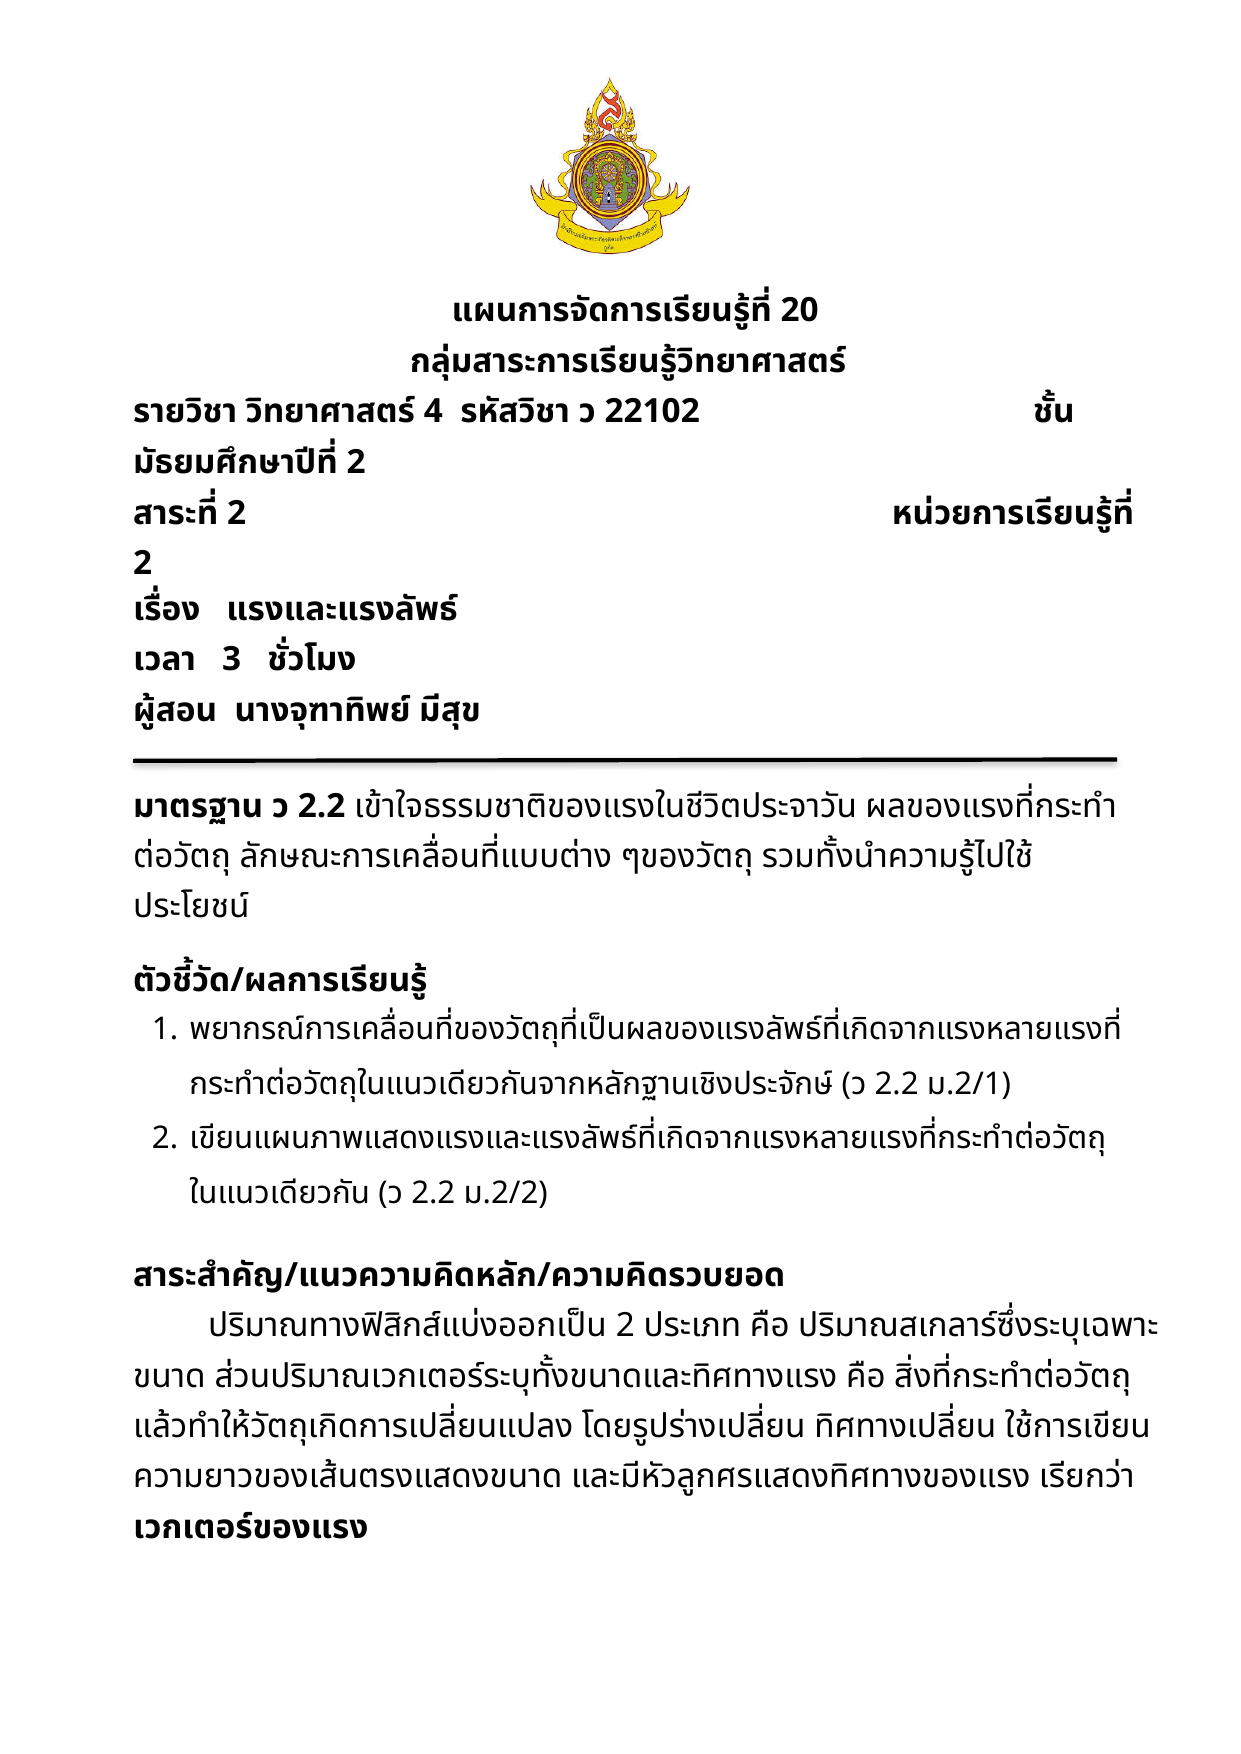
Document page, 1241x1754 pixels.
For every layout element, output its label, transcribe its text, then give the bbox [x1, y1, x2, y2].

text สาระสำคัญ/แนวความคิดหลัก/ความคิดรวบยอด [133, 1250, 1137, 1301]
list เขียนแผนภาพแสดงแรงและแรงลัพธ์ที่เกิดจากแรงหลายแรงที่กระทำต่อวัตถุในแนวเดียวกัน (ว 2.2 ม.2/2) [152, 1115, 1127, 1217]
text รายวิชา วิทยาศาสตร์ 4 รหัสวิชา ว 22102 ชั้นมัธยมศึกษาปีที่ 2 [133, 387, 1137, 488]
text กลุ่มสาระการเรียนรู้วิทยาศาสตร์ [133, 337, 1137, 387]
text ตัวชี้วัด/ผลการเรียนรู้ [133, 956, 1137, 1006]
text ผู้สอน นางจุฑาทิพย์ มีสุข [133, 686, 1137, 736]
text สาระที่ 2 หน่วยการเรียนรู้ที่ 2 [133, 488, 1137, 584]
text มาตรฐาน ว 2.2 เข้าใจธรรมชาติของแรงในชีวิตประจาวัน ผลของแรงที่กระทำต่อวัตถุ ลักษณะการเคลื่อนที่แบบต่าง ๆของวัตถุ รวมทั้งนำความรู้ไปใช้ประโยชน์ [133, 781, 1137, 933]
text แผนการจัดการเรียนรู้ที่ 20 [133, 286, 1137, 337]
text ปริมาณทางฟิสิกส์แบ่งออกเป็น 2 ประเภท คือ ปริมาณสเกลาร์ซึ่งระบุเฉพาะขนาด ส่วนปริมาณเวกเตอร์ระบุทั้งขนาดและทิศทางแรง คือ สิ่งที่กระทำต่อวัตถุแล้วทำให้วัตถุเกิดการเปลี่ยนแปลง โดยรูปร่างเปลี่ยน ทิศทางเปลี่ยน ใช้การเขียนความยาวของเส้นตรงแสดงขนาด และมีหัวลูกศรแสดงทิศทางของแรง เรียกว่า เวกเตอร์ของแรง [133, 1301, 1172, 1553]
list พยากรณ์การเคลื่อนที่ของวัตถุที่เป็นผลของแรงลัพธ์ที่เกิดจากแรงหลายแรงที่กระทำต่อวัตถุในแนวเดียวกันจากหลักฐานเชิงประจักษ์ (ว 2.2 ม.2/1) [152, 1006, 1127, 1108]
text เรื่อง แรงและแรงลัพธ์ เวลา 3 ชั่วโมง [133, 584, 1137, 686]
picture [528, 75, 692, 256]
